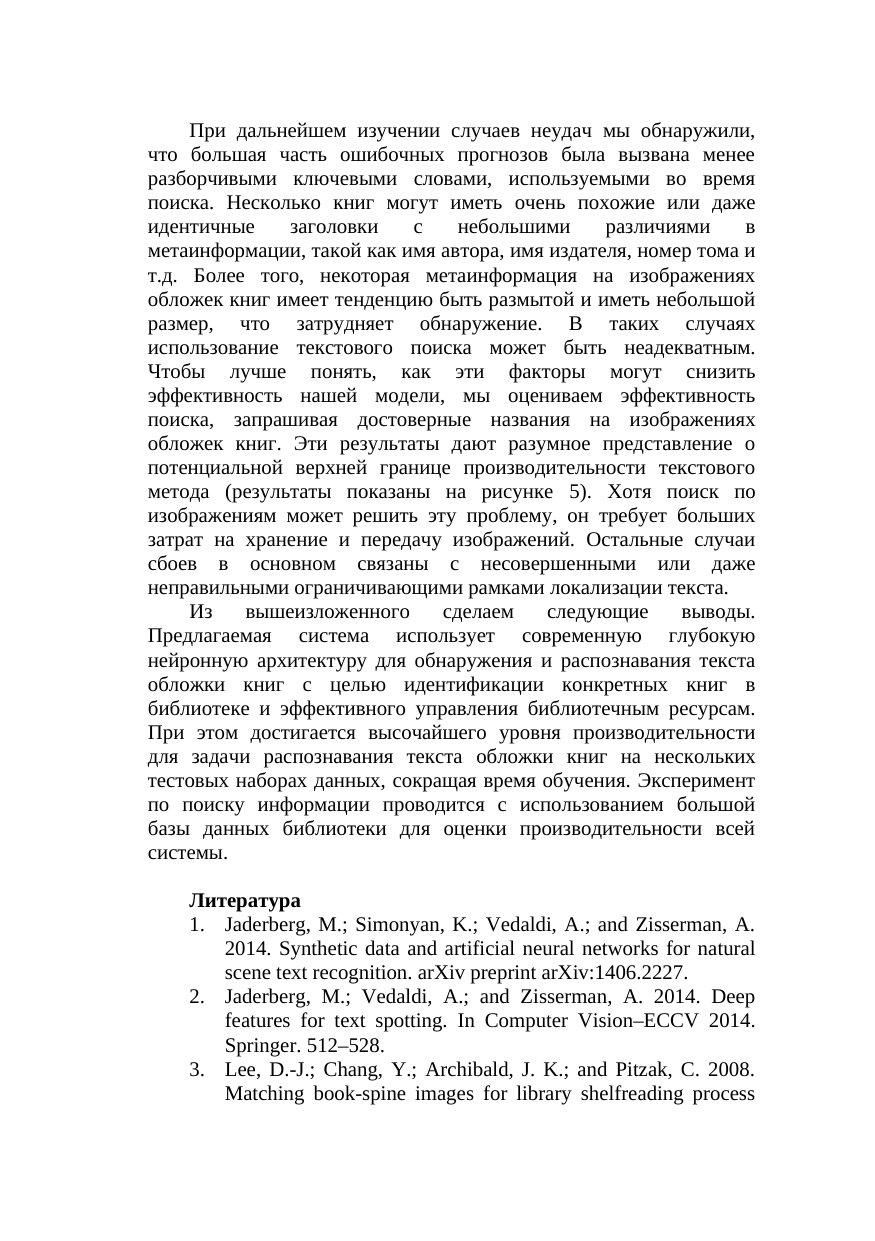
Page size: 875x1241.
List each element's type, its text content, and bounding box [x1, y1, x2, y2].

text Литература [148, 888, 756, 912]
text Из вышеизложенного сделаем следующие выводы. Предлагаемая система использует современную глубокую нейронную архитектуру для обнаружения и распознавания текста обложки книг с целью идентификации конкретных книг в библиотеке и эффективного управления библиотечным ресурсам. При этом достигается высочайшего уровня производительности для задачи распознавания текста обложки книг на нескольких тестовых наборах данных, сокращая время обучения. Эксперимент по поиску информации проводится с использованием большой базы данных библиотеки для оценки производительности всей системы. [148, 599, 756, 864]
text При дальнейшем изучении случаев неудач мы обнаружили, что большая часть ошибочных прогнозов была вызвана менее разборчивыми ключевыми словами, используемыми во время поиска. Несколько книг могут иметь очень похожие или даже идентичные заголовки с небольшими различиями в метаинформации, такой как имя автора, имя издателя, номер тома и т.д. Более того, некоторая метаинформация на изображениях обложек книг имеет тенденцию быть размытой и иметь небольшой размер, что затрудняет обнаружение. В таких случаях использование текстового поиска может быть неадекватным. Чтобы лучше понять, как эти факторы могут снизить эффективность нашей модели, мы оцениваем эффективность поиска, запрашивая достоверные названия на изображениях обложек книг. Эти результаты дают разумное представление о потенциальной верхней границе производительности текстового метода (результаты показаны на рисунке 5). Хотя поиск по изображениям может решить эту проблему, он требует больших затрат на хранение и передачу изображений. Остальные случаи сбоев в основном связаны с несовершенными или даже неправильными ограничивающими рамками локализации текста. [148, 118, 756, 599]
text Jaderberg, M.; Simonyan, K.; Vedaldi, A.; and Zisserman, A. 2014. Synthetic data and artificial neural networks for natural scene text recognition. arXiv preprint arXiv:1406.2227. [189, 912, 756, 984]
text Jaderberg, M.; Vedaldi, A.; and Zisserman, A. 2014. Deep features for text spotting. In Computer Vision–ECCV 2014. Springer. 512–528. [189, 984, 756, 1057]
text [189, 1057, 756, 1105]
